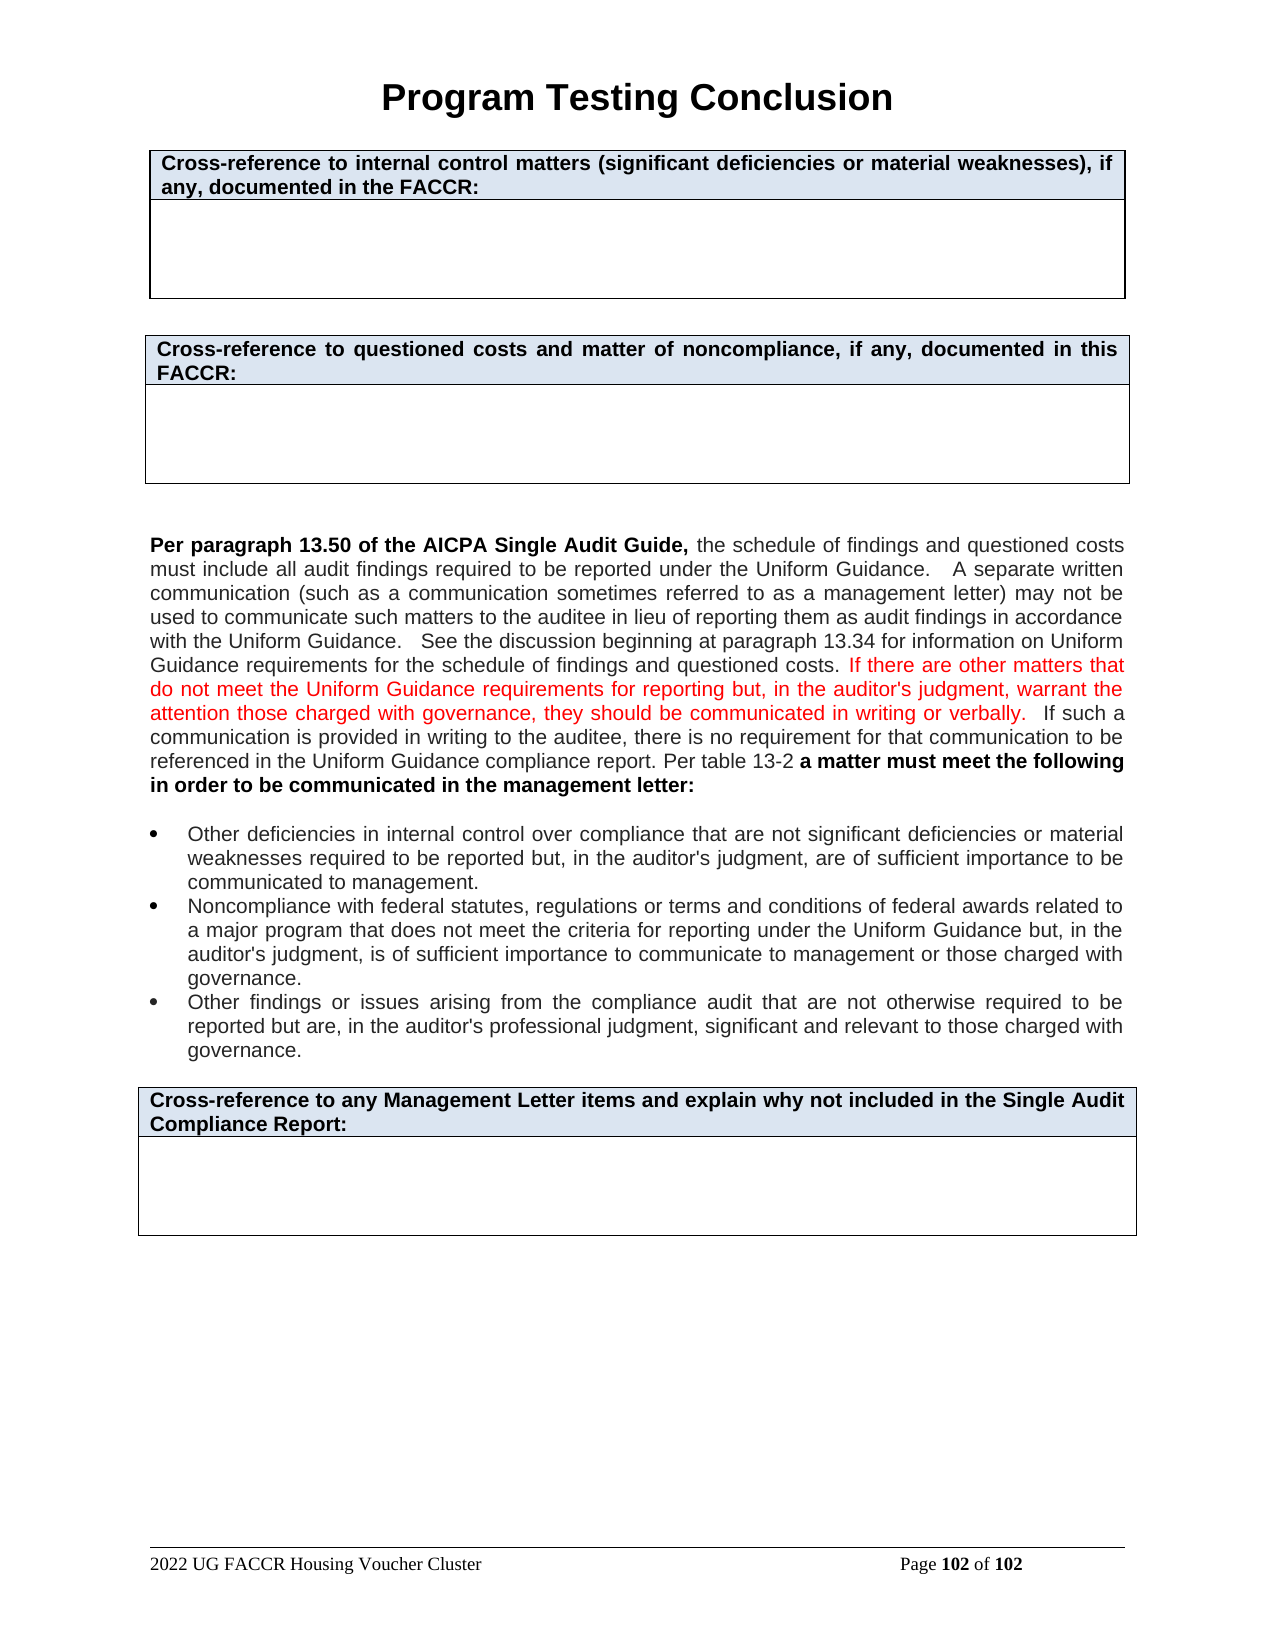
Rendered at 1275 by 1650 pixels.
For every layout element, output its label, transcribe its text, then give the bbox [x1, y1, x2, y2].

list Other deficiencies in internal control over compliance that are not significant deficiencies or material weaknesses required to be reported but, in the auditor's judgment, are of sufficient importance to be communicated to management. [150, 822, 1125, 894]
table_cell [139, 1137, 1136, 1235]
list Other findings or issues arising from the compliance audit that are not otherwise required to be reported but are, in the auditor's professional judgment, significant and relevant to those charged with governance. [150, 990, 1125, 1062]
table_cell [151, 200, 1124, 298]
text Per paragraph 13.50 of the AICPA Single Audit Guide, the schedule of findings and questioned costs must include all audit findings required to be reported under the Uniform Guidance. A separate written communication (such as a communication sometimes referred to as a management letter) may not be used to communicate such matters to the auditee in lieu of reporting them as audit findings in accordance with the Uniform Guidance. See the discussion beginning at paragraph 13.34 for information on Uniform Guidance requirements for the schedule of findings and questioned costs. If there are other matters that do not meet the Uniform Guidance requirements for reporting but, in the auditor's judgment, warrant the attention those charged with governance, they should be communicated in writing or verbally. If such a communication is provided in writing to the auditee, there is no requirement for that communication to be referenced in the Uniform Guidance compliance report. Per table 13-2 a matter must meet the following in order to be communicated in the management letter: [150, 533, 1125, 797]
table_header Cross-reference to any Management Letter items and explain why not included in the Single Audit Compliance Report: [139, 1088, 1136, 1136]
table_header Cross-reference to questioned costs and matter of noncompliance, if any, documented in this FACCR: [146, 336, 1129, 384]
list Noncompliance with federal statutes, regulations or terms and conditions of federal awards related to a major program that does not meet the criteria for reporting under the Uniform Guidance but, in the auditor's judgment, is of sufficient importance to communicate to management or those charged with governance. [150, 894, 1125, 990]
table_cell [146, 385, 1129, 483]
table_header Cross-reference to internal control matters (significant deficiencies or material weaknesses), if any, documented in the FACCR: [151, 151, 1124, 199]
